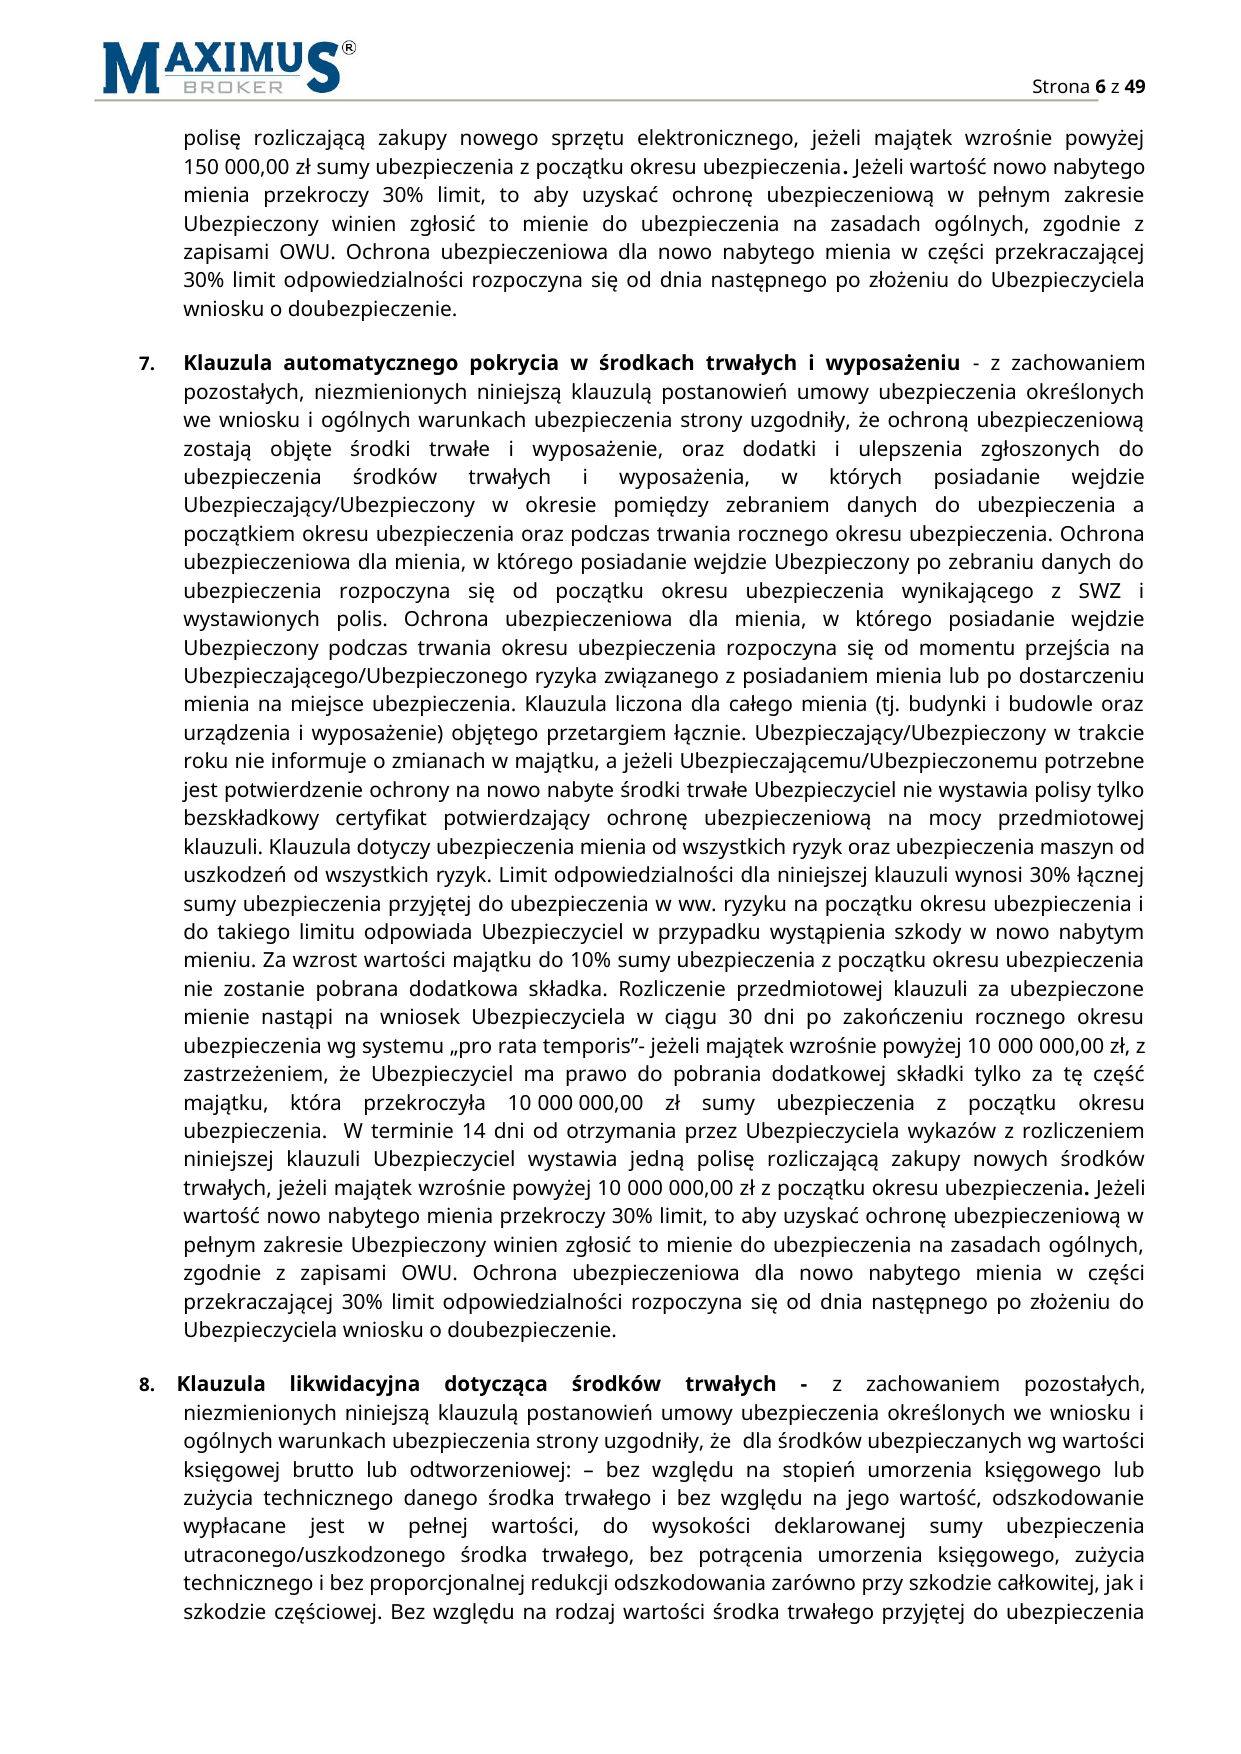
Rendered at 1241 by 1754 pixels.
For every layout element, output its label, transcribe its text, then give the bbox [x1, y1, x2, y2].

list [146, 123, 1146, 322]
picture [97, 36, 362, 98]
list Klauzula automatycznego pokrycia w środkach trwałych i wyposażeniu - z zachowaniem pozostałych, niezmienionych niniejszą klauzulą postanowień umowy ubezpieczenia określonych we wniosku i ogólnych warunkach ubezpieczenia strony uzgodniły, że ochroną ubezpieczeniową zostają objęte środki trwałe i wyposażenie, oraz dodatki i ulepszenia zgłoszonych do ubezpieczenia środków trwałych i wyposażenia, w których posiadanie wejdzie Ubezpieczający/Ubezpieczony w okresie pomiędzy zebraniem danych do ubezpieczenia a początkiem okresu ubezpieczenia oraz podczas trwania rocznego okresu ubezpieczenia. Ochrona ubezpieczeniowa dla mienia, w którego posiadanie wejdzie Ubezpieczony po zebraniu danych do ubezpieczenia rozpoczyna się od początku okresu ubezpieczenia wynikającego z SWZ i wystawionych polis. Ochrona ubezpieczeniowa dla mienia, w którego posiadanie wejdzie Ubezpieczony podczas trwania okresu ubezpieczenia rozpoczyna się od momentu przejścia na Ubezpieczającego/Ubezpieczonego ryzyka związanego z posiadaniem mienia lub po dostarczeniu mienia na miejsce ubezpieczenia. Klauzula liczona dla całego mienia (tj. budynki i budowle oraz urządzenia i wyposażenie) objętego przetargiem łącznie. Ubezpieczający/Ubezpieczony w trakcie roku nie informuje o zmianach w majątku, a jeżeli Ubezpieczającemu/Ubezpieczonemu potrzebne jest potwierdzenie ochrony na nowo nabyte środki trwałe Ubezpieczyciel nie wystawia polisy tylko bezskładkowy certyfikat potwierdzający ochronę ubezpieczeniową na mocy przedmiotowej klauzuli. Klauzula dotyczy ubezpieczenia mienia od wszystkich ryzyk oraz ubezpieczenia maszyn od uszkodzeń od wszystkich ryzyk. Limit odpowiedzialności dla niniejszej klauzuli wynosi 30% łącznej sumy ubezpieczenia przyjętej do ubezpieczenia w ww. ryzyku na początku okresu ubezpieczenia i do takiego limitu odpowiada Ubezpieczyciel w przypadku wystąpienia szkody w nowo nabytym mieniu. Za wzrost wartości majątku do 10% sumy ubezpieczenia z początku okresu ubezpieczenia nie zostanie pobrana dodatkowa składka. Rozliczenie przedmiotowej klauzuli za ubezpieczone mienie nastąpi na wniosek Ubezpieczyciela w ciągu 30 dni po zakończeniu rocznego okresu ubezpieczenia wg systemu „pro rata temporis”- jeżeli majątek wzrośnie powyżej 10 000 000,00 zł, z zastrzeżeniem, że Ubezpieczyciel ma prawo do pobrania dodatkowej składki tylko za tę część majątku, która przekroczyła 10 000 000,00 zł sumy ubezpieczenia z początku okresu ubezpieczenia. W terminie 14 dni od otrzymania przez Ubezpieczyciela wykazów z rozliczeniem niniejszej klauzuli Ubezpieczyciel wystawia jedną polisę rozliczającą zakupy nowych środków trwałych, jeżeli majątek wzrośnie powyżej 10 000 000,00 zł z początku okresu ubezpieczenia. Jeżeli wartość nowo nabytego mienia przekroczy 30% limit, to aby uzyskać ochronę ubezpieczeniową w pełnym zakresie Ubezpieczony winien zgłosić to mienie do ubezpieczenia na zasadach ogólnych, zgodnie z zapisami OWU. Ochrona ubezpieczeniowa dla nowo nabytego mienia w części przekraczającej 30% limit odpowiedzialności rozpoczyna się od dnia następnego po złożeniu do Ubezpieczyciela wniosku o doubezpieczenie. [139, 348, 1146, 1344]
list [139, 1369, 1146, 1625]
